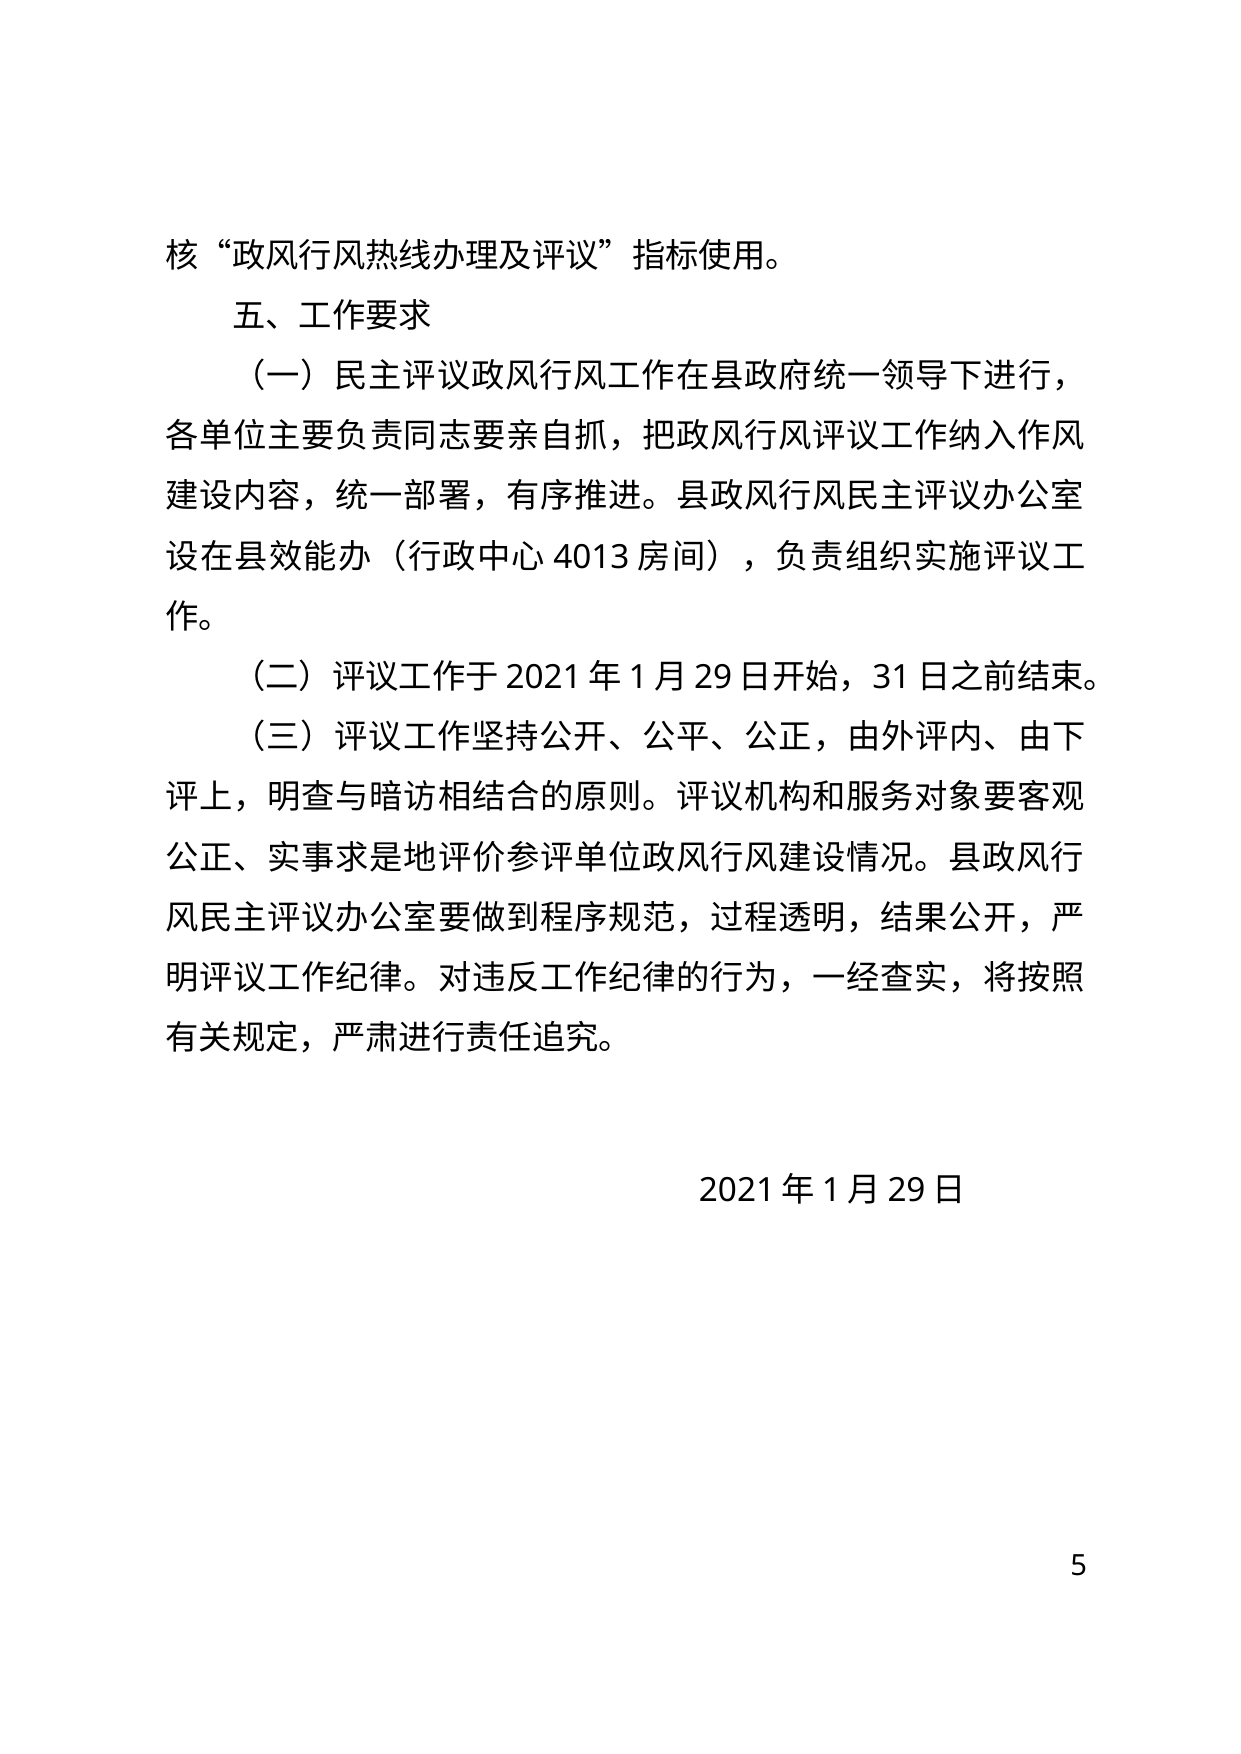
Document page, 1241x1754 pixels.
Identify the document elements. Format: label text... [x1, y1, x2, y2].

text 2021年1月29日 [165, 1153, 1087, 1213]
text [165, 219, 1087, 279]
text （二）评议工作于2021年1月29日开始，31日之前结束。 [165, 640, 1087, 701]
text （三）评议工作坚持公开、公平、公正，由外评内、由下评上，明查与暗访相结合的原则。评议机构和服务对象要客观公正、实事求是地评价参评单位政风行风建设情况。县政风行风民主评议办公室要做到程序规范，过程透明，结果公开，严明评议工作纪律。对违反工作纪律的行为，一经查实，将按照有关规定，严肃进行责任追究。 [165, 701, 1087, 1062]
text （一）民主评议政风行风工作在县政府统一领导下进行，各单位主要负责同志要亲自抓，把政风行风评议工作纳入作风建设内容，统一部署，有序推进。县政风行风民主评议办公室设在县效能办（行政中心4013房间），负责组织实施评议工作。 [165, 339, 1087, 640]
text 五、工作要求 [165, 279, 1087, 339]
